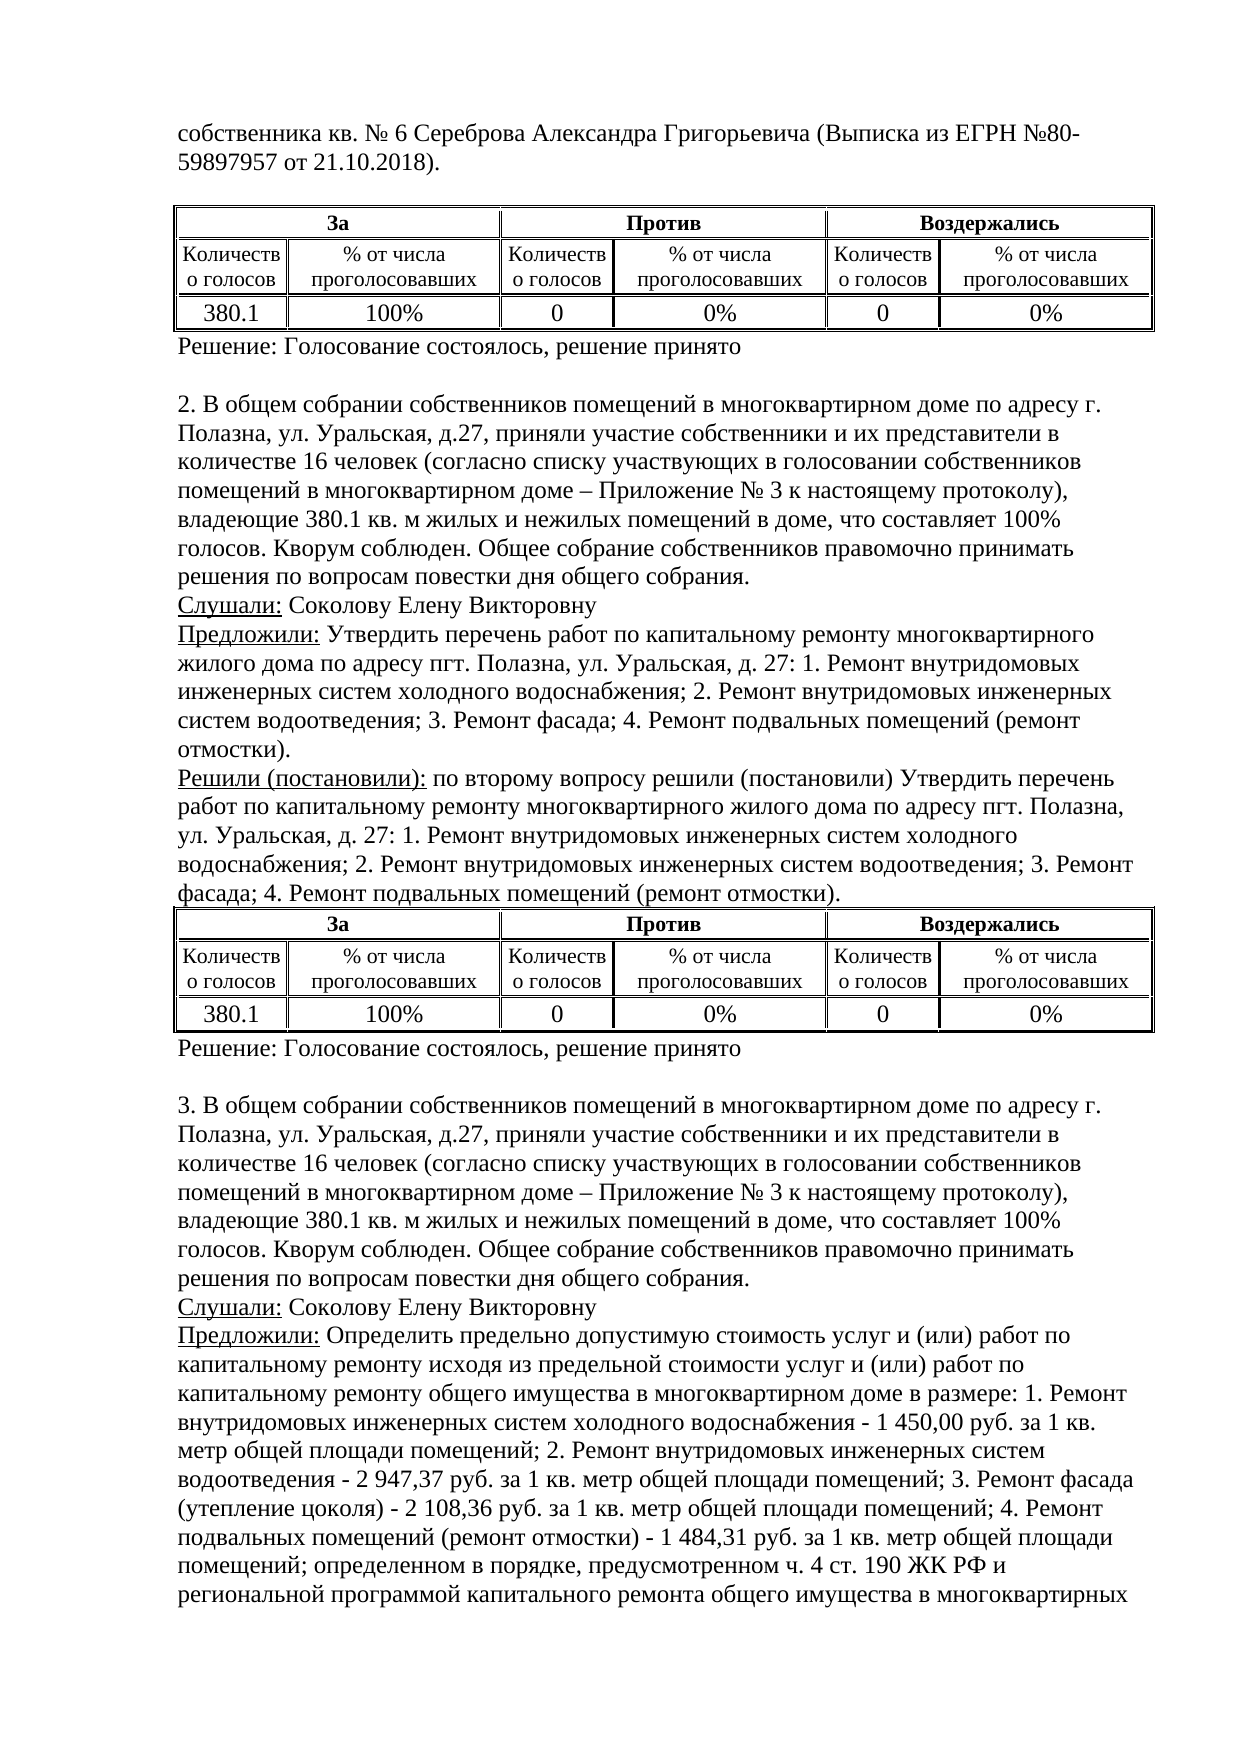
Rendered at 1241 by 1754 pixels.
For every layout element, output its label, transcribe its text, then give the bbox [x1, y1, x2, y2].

table_header За [177, 208, 501, 236]
table_cell % от числа проголосовавших [939, 236, 1152, 293]
table_cell Количество голосов [502, 942, 612, 995]
table_cell Количество голосов [177, 236, 287, 293]
table_cell 0 [501, 998, 613, 1030]
table_cell 0% [939, 293, 1152, 328]
table_cell 0 [501, 297, 613, 328]
table_cell 0% [939, 995, 1153, 1030]
table_cell Количество голосов [502, 240, 612, 293]
table_header Воздержались [827, 208, 1151, 236]
table_cell 0 [827, 297, 939, 328]
table_cell 100% [288, 998, 501, 1030]
table_cell Количество голосов [177, 938, 286, 995]
table_header Воздержались [827, 910, 1151, 938]
table_cell % от числа проголосовавших [615, 240, 825, 293]
table_cell % от числа проголосовавших [615, 942, 825, 995]
table_cell 0% [613, 998, 827, 1030]
table_header За [177, 910, 501, 938]
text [177, 1033, 1152, 1608]
table_header Против [501, 208, 827, 236]
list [140, 118, 1152, 176]
table_cell % от числа проголосовавших [289, 240, 499, 293]
table_cell Количество голосов [828, 240, 938, 293]
table_cell 380.1 [177, 293, 287, 328]
table_cell 0 [827, 998, 939, 1030]
table_header Против [501, 910, 827, 938]
text Решение: Голосование состоялось, решение принято 2. В общем собрании собственников помещений в многоквартирном доме по адресу г. Полазна, ул. Уральская, д.27, приняли участие собственники и их представители в количестве 16 человек (согласно списку участвующих в голосовании собственников помещений в многоквартирном доме – Приложение № 3 к настоящему протоколу), владеющие 380.1 кв. м жилых и нежилых помещений в доме, что составляет 100% голосов. Кворум соблюден. Общее собрание собственников правомочно принимать решения по вопросам повестки дня общего собрания. Слушали: Соколову Елену Викторовну Предложили: Утвердить перечень работ по капитальному ремонту многоквартирного жилого дома по адресу пгт. Полазна, ул. Уральская, д. 27: 1. Ремонт внутридомовых инженерных систем холодного водоснабжения; 2. Ремонт внутридомовых инженерных систем водоотведения; 3. Ремонт фасада; 4. Ремонт подвальных помещений (ремонт отмостки). Решили (постановили): по второму вопросу решили (постановили) Утвердить перечень работ по капитальному ремонту многоквартирного жилого дома по адресу пгт. Полазна, ул. Уральская, д. 27: 1. Ремонт внутридомовых инженерных систем холодного водоснабжения; 2. Ремонт внутридомовых инженерных систем водоотведения; 3. Ремонт фасада; 4. Ремонт подвальных помещений (ремонт отмостки). [177, 332, 1152, 906]
table_cell Количество голосов [828, 942, 938, 995]
table_cell 0% [613, 297, 827, 328]
table_cell % от числа проголосовавших [289, 942, 499, 995]
table_cell % от числа проголосовавших [941, 938, 1152, 995]
table_cell 380.1 [175, 995, 287, 1030]
table_cell 100% [288, 297, 501, 328]
